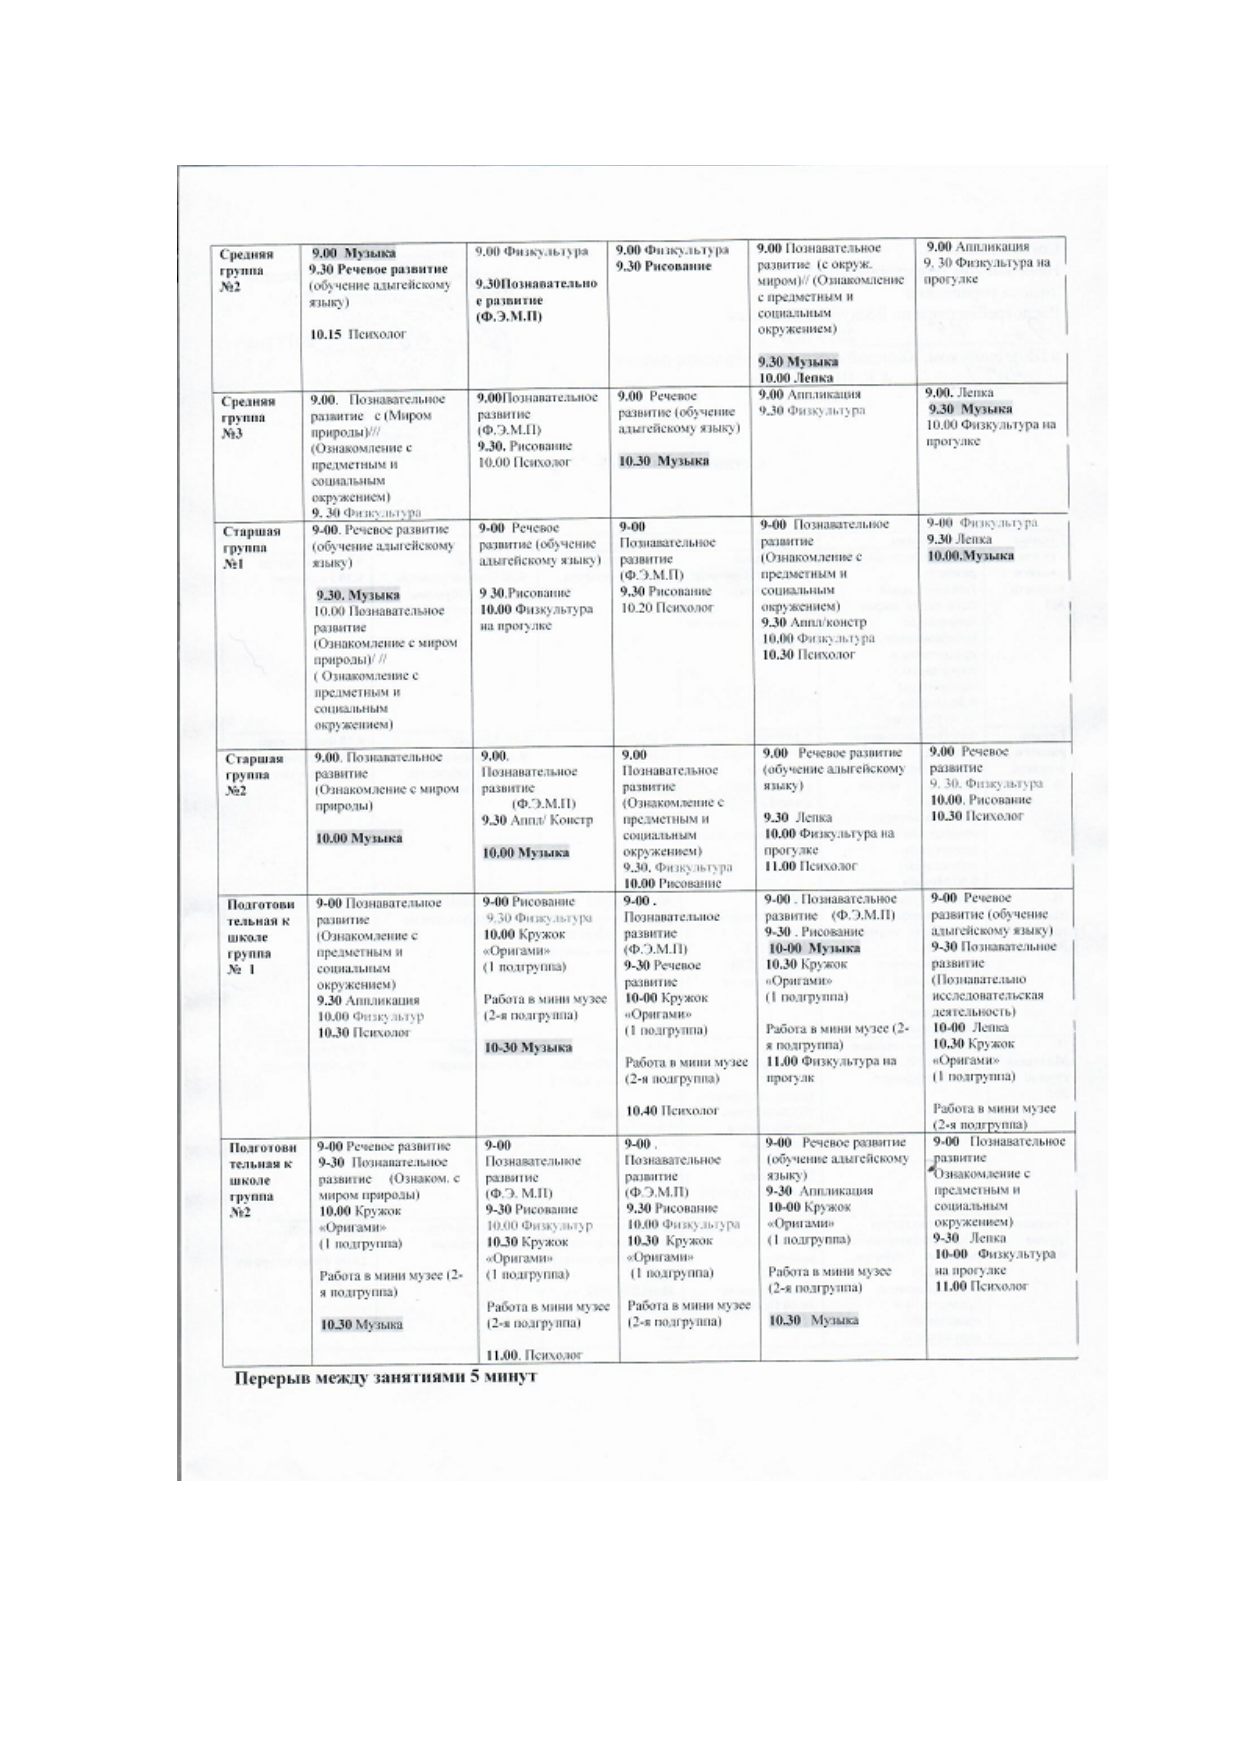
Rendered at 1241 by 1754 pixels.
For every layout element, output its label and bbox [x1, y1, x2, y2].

picture [177, 165, 1109, 1481]
